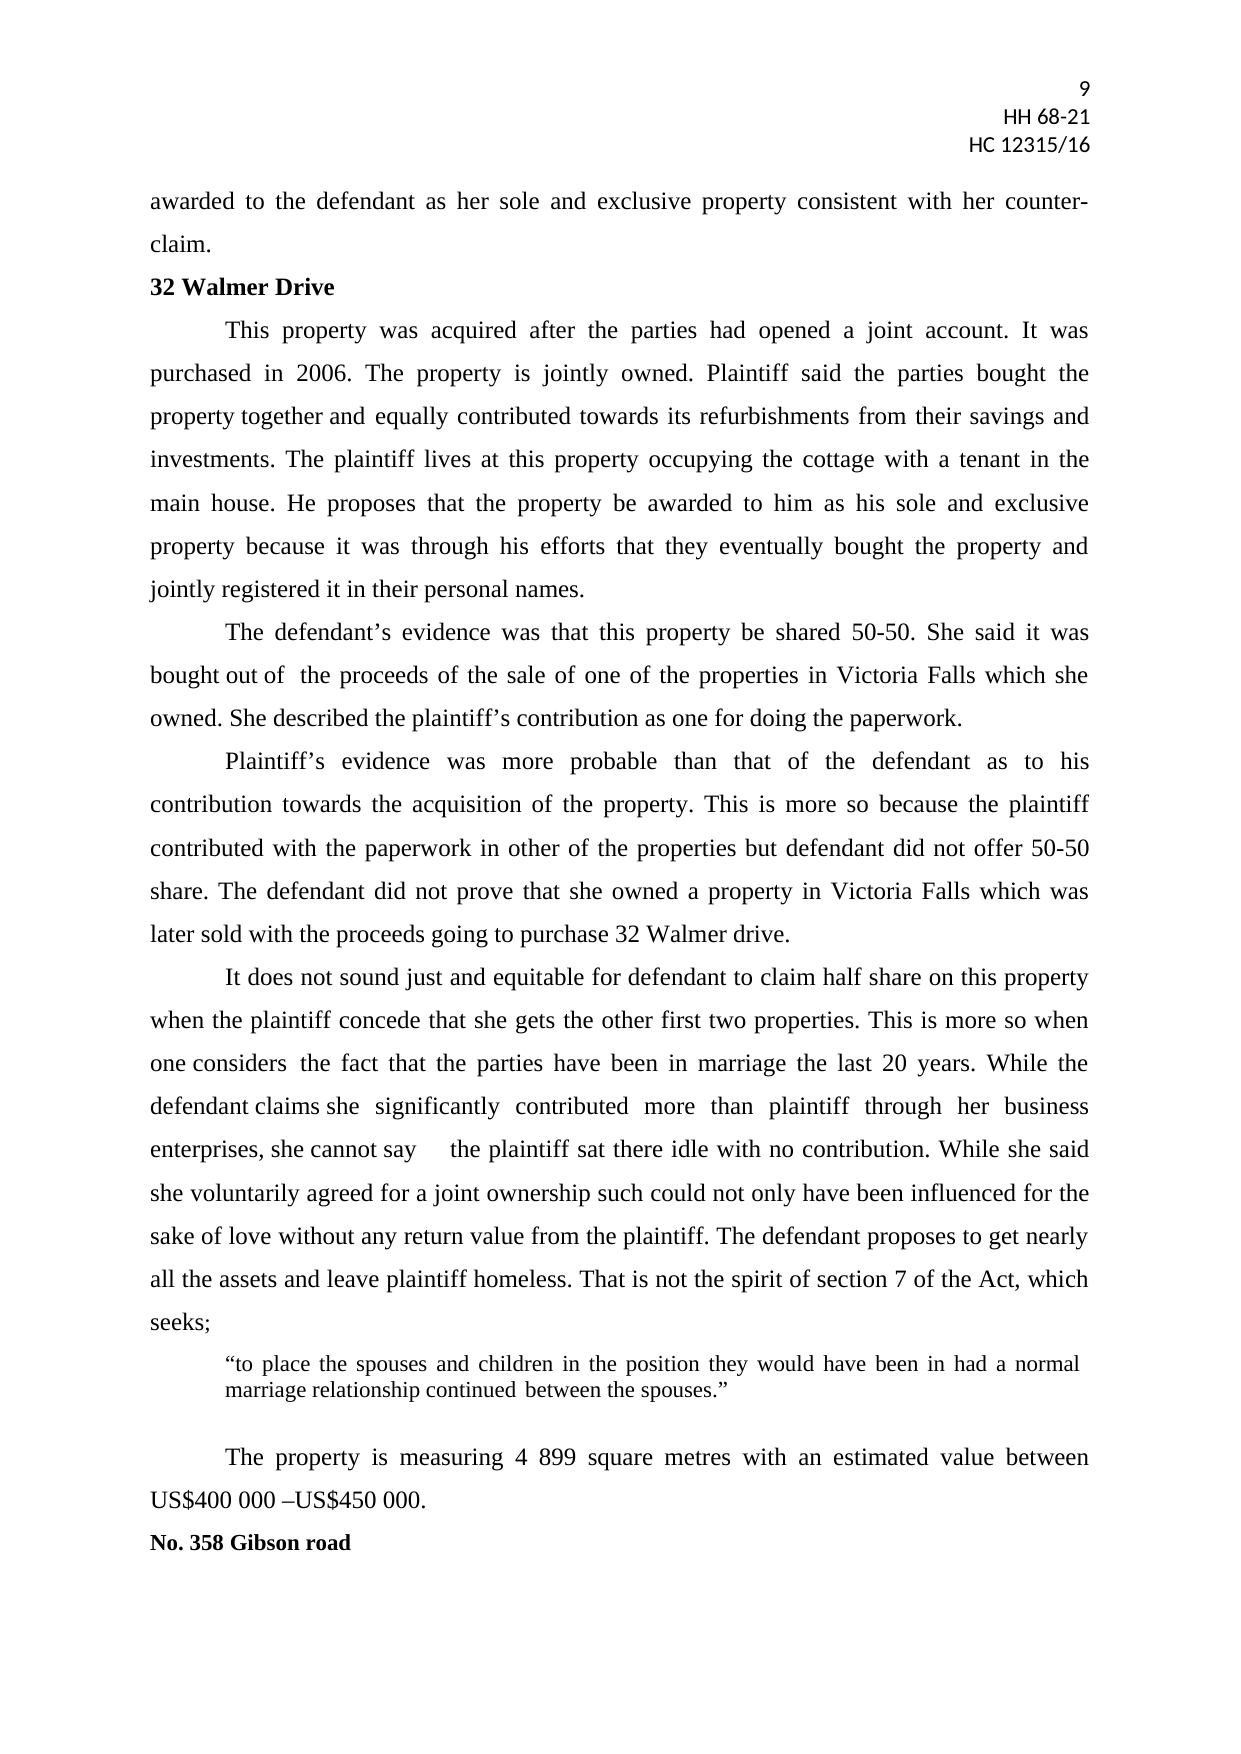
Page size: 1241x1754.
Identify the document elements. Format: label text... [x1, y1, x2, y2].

text No. 358 Gibson road [150, 1529, 1090, 1555]
text The property is measuring 4 899 square metres with an estimated value between US$400 000 –US$450 000. [150, 1442, 1090, 1514]
text This property was acquired after the parties had opened a joint account. It was purchased in 2006. The property is jointly owned. Plaintiff said the parties bought the property together and equally contributed towards its refurbishments from their savings and investments. The plaintiff lives at this property occupying the cottage with a tenant in the main house. He proposes that the property be awarded to him as his sole and exclusive property because it was through his efforts that they eventually bought the property and jointly registered it in their personal names. [150, 315, 1090, 603]
text “to place the spouses and children in the position they would have been in had a normal marriage relationship continued between the spouses.” [150, 1350, 1090, 1403]
text It does not sound just and equitable for defendant to claim half share on this property when the plaintiff concede that she gets the other first two properties. This is more so when one considers the fact that the parties have been in marriage the last 20 years. While the defendant claims she significantly contributed more than plaintiff through her business enterprises, she cannot say the plaintiff sat there idle with no contribution. While she said she voluntarily agreed for a joint ownership such could not only have been influenced for the sake of love without any return value from the plaintiff. The defendant proposes to get nearly all the assets and leave plaintiff homeless. That is not the spirit of section 7 of the Act, which seeks; [150, 962, 1090, 1336]
text 32 Walmer Drive [150, 272, 1090, 301]
text Plaintiff’s evidence was more probable than that of the defendant as to his contribution towards the acquisition of the property. This is more so because the plaintiff contributed with the paperwork in other of the properties but defendant did not offer 50-50 share. The defendant did not prove that she owned a property in Victoria Falls which was later sold with the proceeds going to purchase 32 Walmer drive. [150, 746, 1090, 948]
text The defendant’s evidence was that this property be shared 50-50. She said it was bought out of the proceeds of the sale of one of the properties in Victoria Falls which she owned. She described the plaintiff’s contribution as one for doing the paperwork. [150, 617, 1090, 732]
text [150, 186, 1090, 258]
